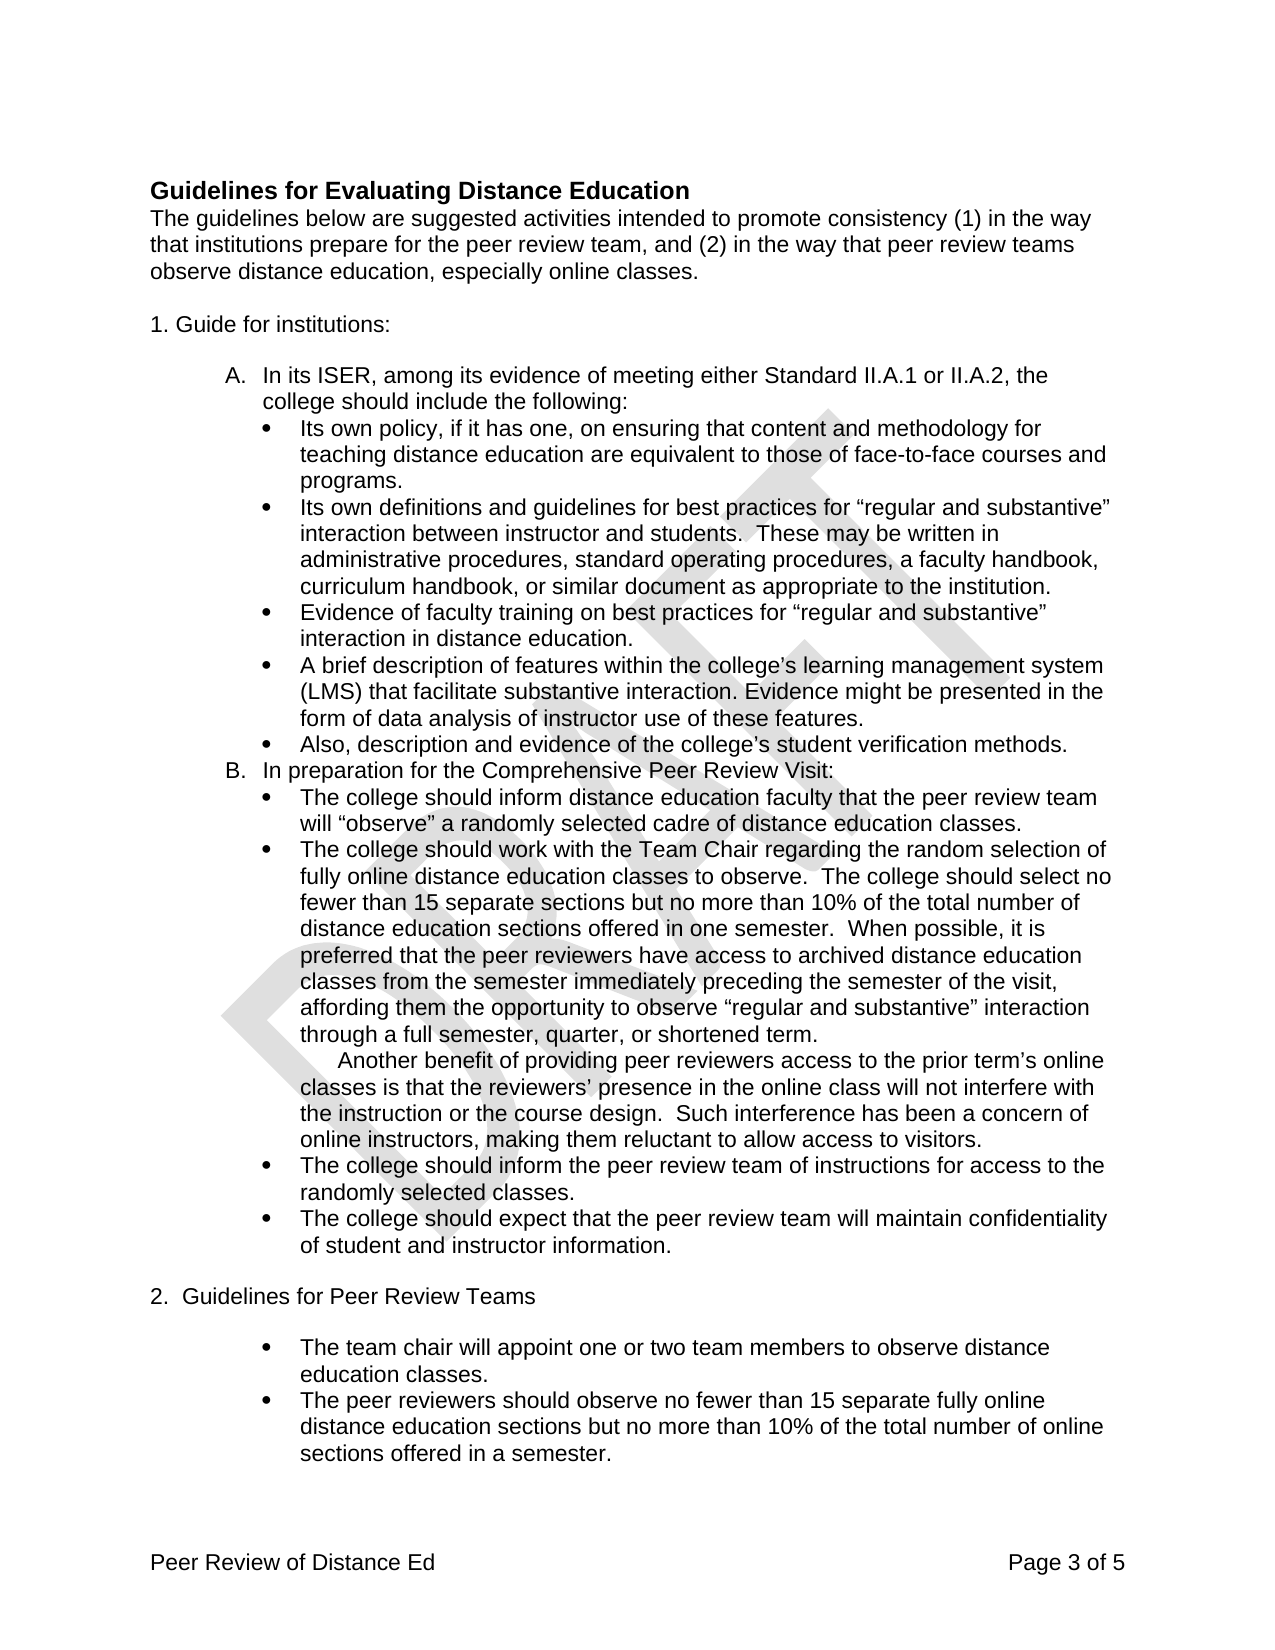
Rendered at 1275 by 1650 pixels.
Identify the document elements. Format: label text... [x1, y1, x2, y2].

list The peer reviewers should observe no fewer than 15 separate fully online distance education sections but no more than 10% of the total number of online sections offered in a semester. [262, 1387, 1125, 1466]
text 1. Guide for institutions: [150, 311, 1125, 337]
list The college should inform the peer review team of instructions for access to the randomly selected classes. [262, 1152, 1125, 1205]
list A brief description of features within the college’s learning management system (LMS) that facilitate substantive interaction. Evidence might be presented in the form of data analysis of instructor use of these features. [262, 652, 1125, 731]
list The college should work with the Team Chair regarding the random selection of fully online distance education classes to observe. The college should select no fewer than 15 separate sections but no more than 10% of the total number of distance education sections offered in one semester. When possible, it is preferred that the peer reviewers have access to archived distance education classes from the semester immediately preceding the semester of the visit, affording them the opportunity to observe “regular and substantive” interaction through a full semester, quarter, or shortened term. Another benefit of providing peer reviewers access to the prior term’s online classes is that the reviewers’ presence in the online class will not interfere with the instruction or the course design. Such interference has been a concern of online instructors, making them reluctant to allow access to visitors. [262, 836, 1125, 1152]
list In preparation for the Comprehensive Peer Review Visit: [225, 757, 1125, 783]
list Its own definitions and guidelines for best practices for “regular and substantive” interaction between instructor and students. These may be written in administrative procedures, standard operating procedures, a faculty handbook, curriculum handbook, or similar document as appropriate to the institution. [262, 494, 1125, 599]
list Also, description and evidence of the college’s student verification methods. [262, 731, 1125, 757]
list The team chair will appoint one or two team members to observe distance education classes. [262, 1334, 1125, 1387]
list The college should inform distance education faculty that the peer review team will “observe” a randomly selected cadre of distance education classes. [262, 783, 1125, 836]
subtitle Guidelines for Evaluating Distance Education [150, 176, 1125, 205]
text The guidelines below are suggested activities intended to promote consistency (1) in the way that institutions prepare for the peer review team, and (2) in the way that peer review teams observe distance education, especially online classes. [150, 205, 1125, 284]
list In its ISER, among its evidence of meeting either Standard II.A.1 or II.A.2, the college should include the following: [225, 362, 1125, 414]
list The college should expect that the peer review team will maintain confidentiality of student and instructor information. [262, 1205, 1125, 1258]
list Evidence of faculty training on best practices for “regular and substantive” interaction in distance education. [262, 599, 1125, 652]
text 2. Guidelines for Peer Review Teams [150, 1283, 1125, 1309]
list Its own policy, if it has one, on ensuring that content and methodology for teaching distance education are equivalent to those of face-to-face courses and programs. [262, 414, 1125, 494]
